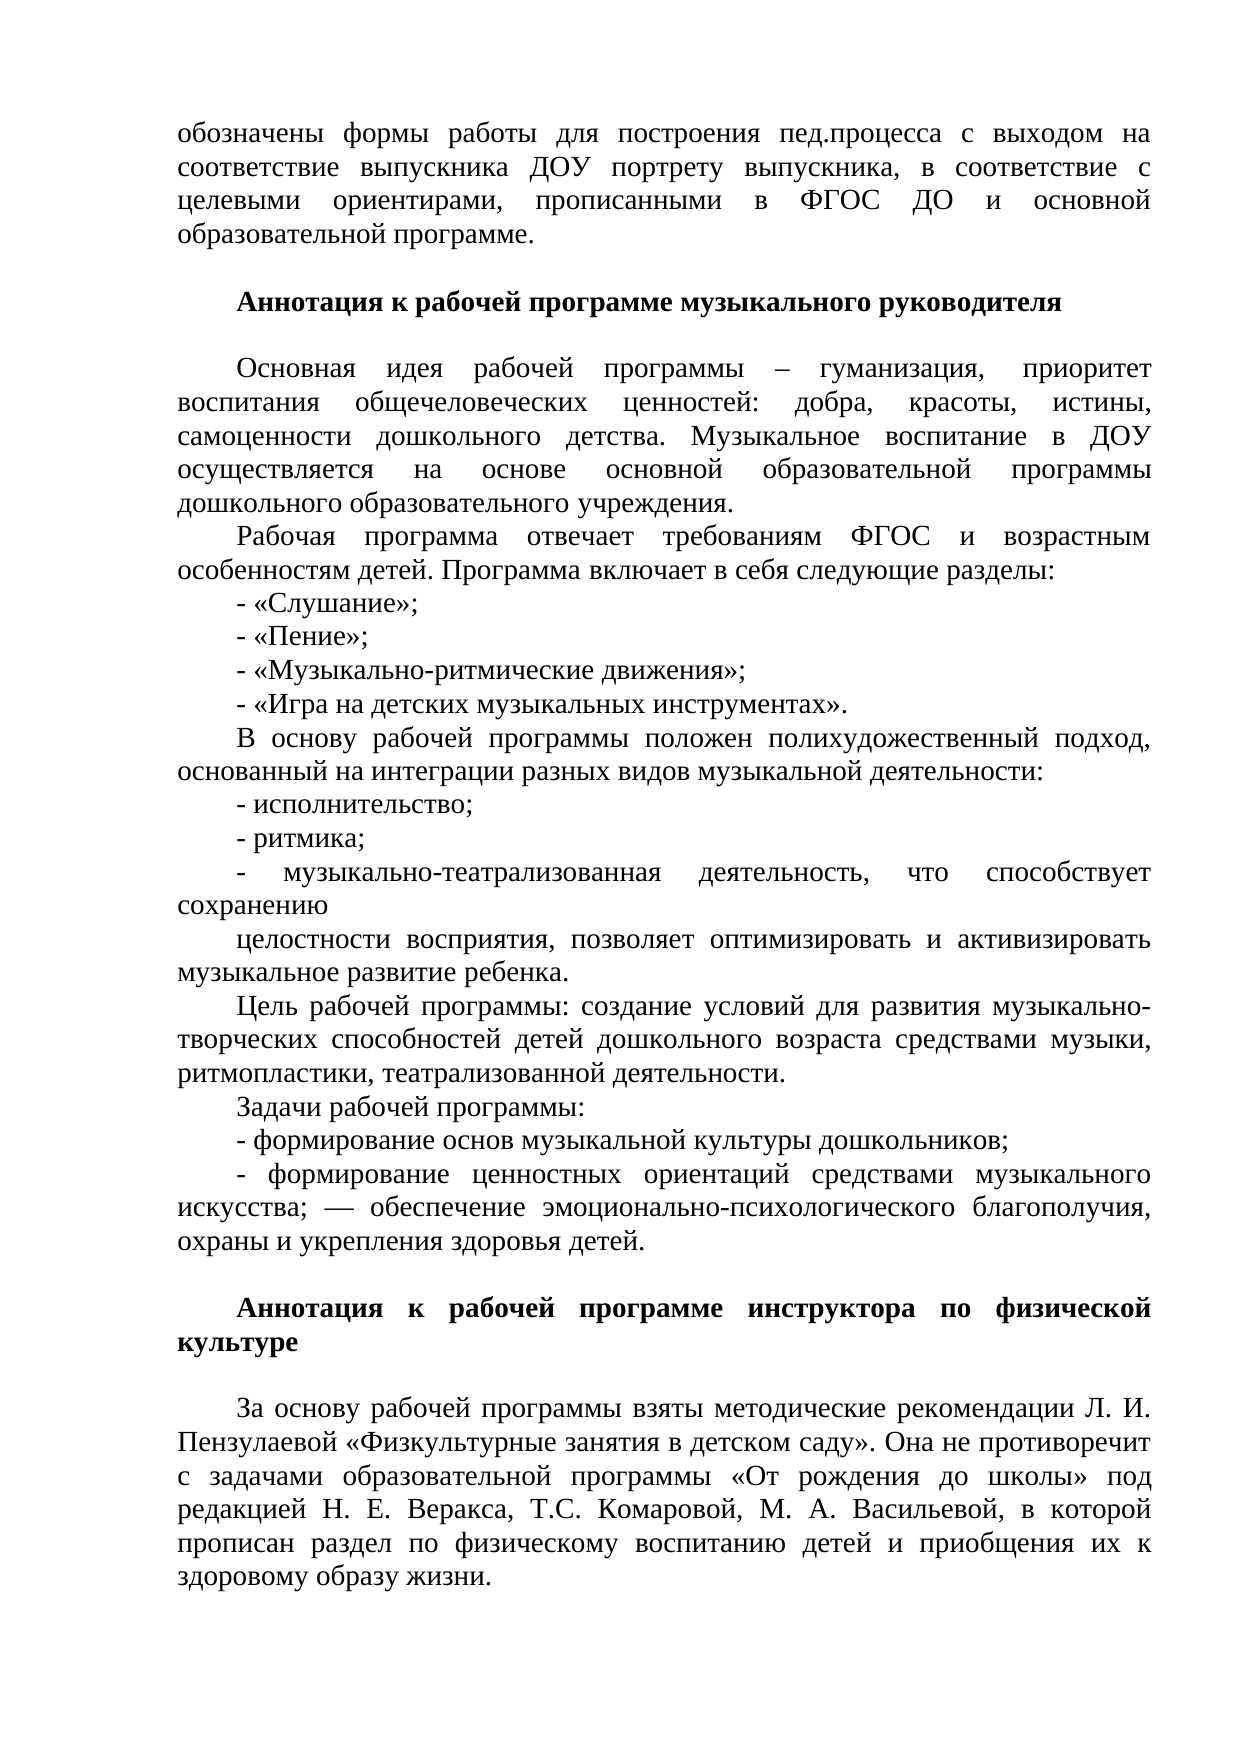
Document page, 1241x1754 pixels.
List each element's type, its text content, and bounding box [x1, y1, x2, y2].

list «Игра на детских музыкальных инструментах». [236, 686, 1163, 720]
list «Слушание»; [236, 585, 1163, 619]
subtitle Аннотация к рабочей программе инструктора по физической культуре [177, 1291, 1152, 1358]
subtitle Аннотация к рабочей программе музыкального руководителя [236, 284, 1163, 317]
text Рабочая программа отвечает требованиям ФГОС и возрастным особенностям детей. Программа включает в себя следующие разделы: [177, 518, 1151, 585]
text Основная идея рабочей программы – гуманизация, приоритет воспитания общечеловеческих ценностей: добра, красоты, истины, самоценности дошкольного детства. Музыкальное воспитание в ДОУ осуществляется на основе основной образовательной программы дошкольного образовательного учреждения. [177, 351, 1152, 518]
list формирование основ музыкальной культуры дошкольников; [236, 1122, 1163, 1156]
list ритмика; [236, 820, 1163, 854]
list «Пение»; [236, 619, 1163, 652]
text обозначены формы работы для построения пед.процесса с выходом на соответствие выпускника ДОУ портрету выпускника, в соответствие с целевыми ориентирами, прописанными в ФГОС ДО и основной образовательной программе. [177, 115, 1151, 249]
list музыкально-театрализованная деятельность, что способствует сохранению [177, 854, 1151, 921]
text Цель рабочей программы: создание условий для развития музыкально- творческих способностей детей дошкольного возраста средствами музыки, ритмопластики, театрализованной деятельности. [177, 988, 1152, 1089]
text Задачи рабочей программы: [236, 1089, 1163, 1122]
text целостности восприятия, позволяет оптимизировать и активизировать музыкальное развитие ребенка. [177, 921, 1151, 988]
list формирование ценностных ориентаций средствами музыкального искусства; — обеспечение эмоционально-психологического благополучия, охраны и укрепления здоровья детей. [177, 1156, 1151, 1257]
text В основу рабочей программы положен полихудожественный подход, основанный на интеграции разных видов музыкальной деятельности: [177, 720, 1151, 787]
text За основу рабочей программы взяты методические рекомендации Л. И. Пензулаевой «Физкультурные занятия в детском саду». Она не противоречит с задачами образовательной программы «От рождения до школы» под редакцией Н. Е. Веракса, Т.С. Комаровой, М. А. Васильевой, в которой прописан раздел по физическому воспитанию детей и приобщения их к здоровому образу жизни. [177, 1391, 1152, 1592]
list «Музыкально-ритмические движения»; [236, 652, 1163, 686]
list исполнительство; [236, 787, 1163, 820]
